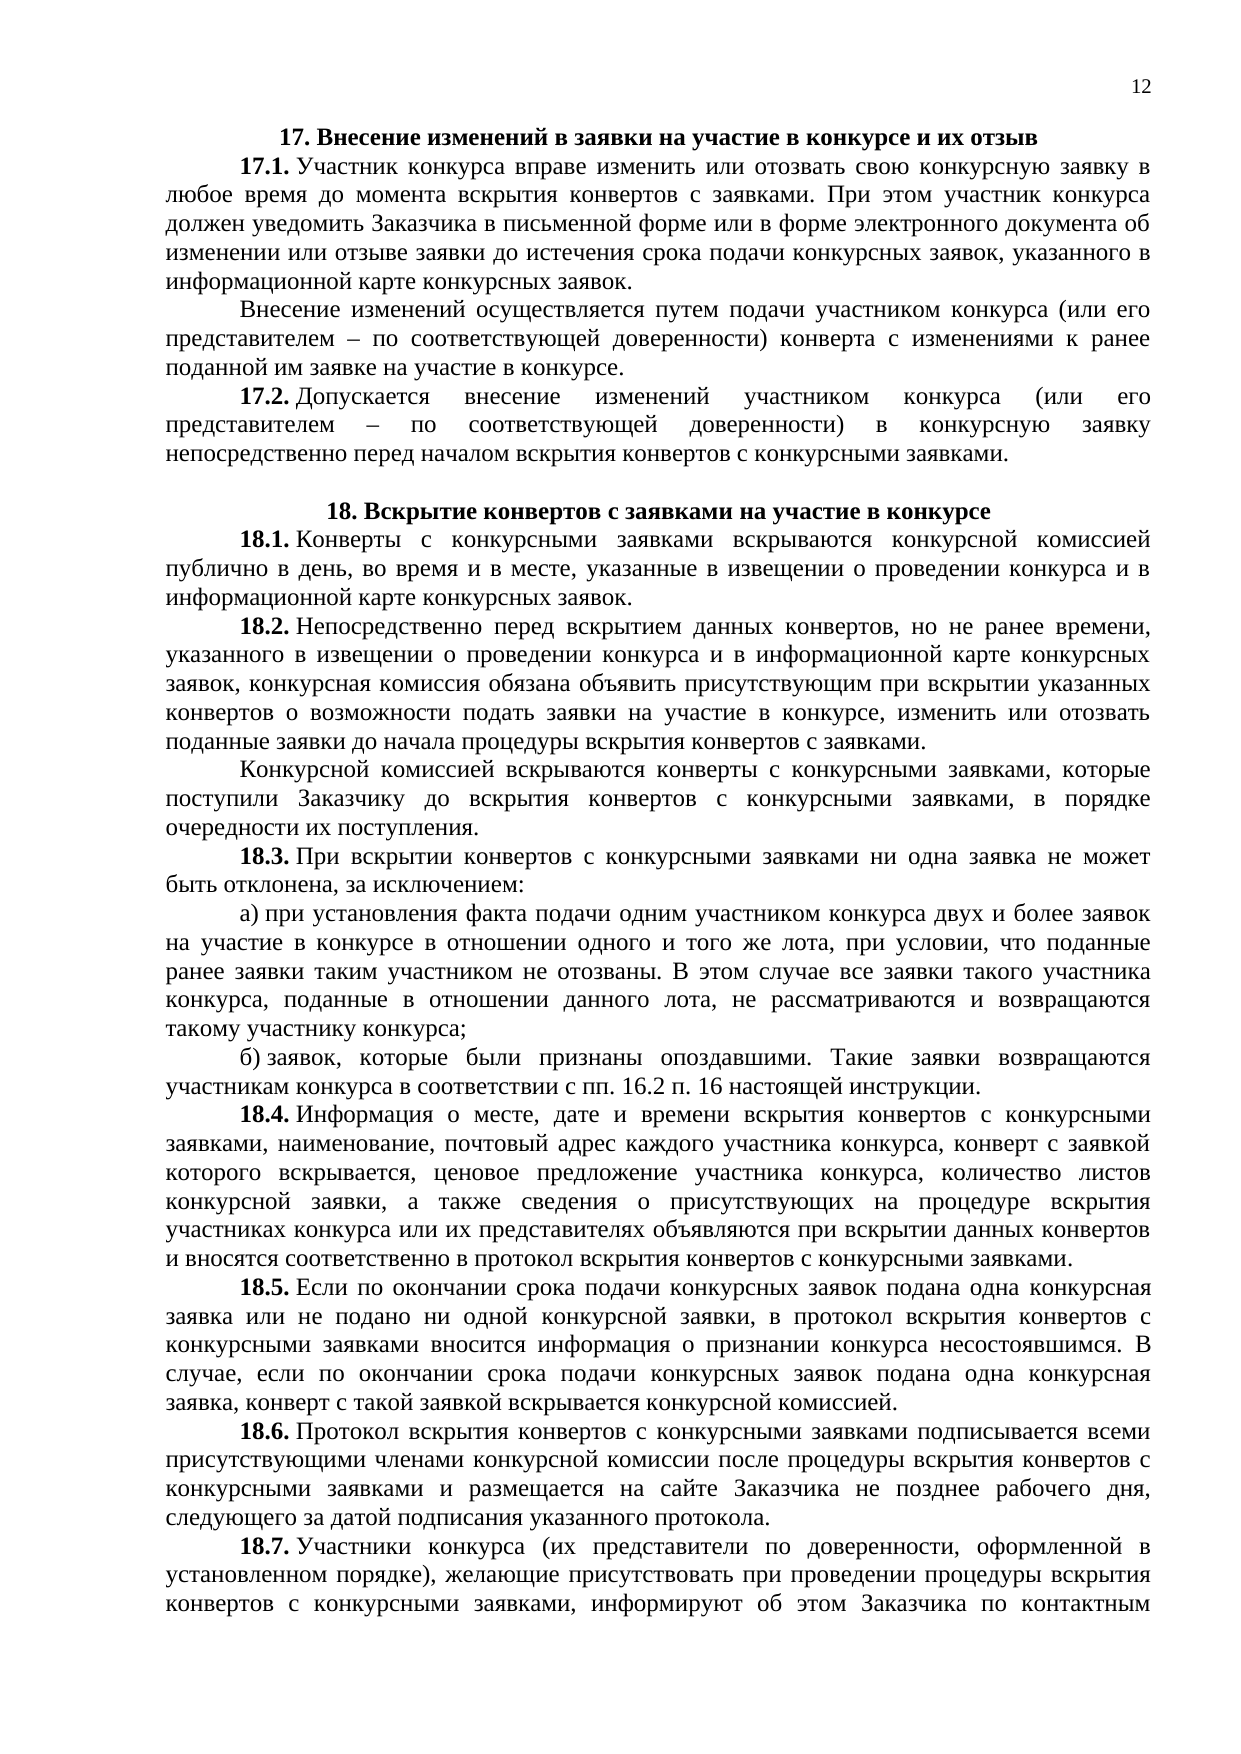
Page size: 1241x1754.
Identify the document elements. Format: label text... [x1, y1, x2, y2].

text 17. Внесение изменений в заявки на участие в конкурсе и их отзыв [165, 122, 1152, 151]
text Конкурсной комиссией вскрываются конверты с конкурсными заявками, которые поступили Заказчику до вскрытия конвертов с конкурсными заявками, в порядке очередности их поступления. [165, 754, 1152, 841]
text 17.1. Участник конкурса вправе изменить или отозвать свою конкурсную заявку в любое время до момента вскрытия конвертов с заявками. При этом участник конкурса должен уведомить Заказчика в письменной форме или в форме электронного документа об изменении или отзыве заявки до истечения срока подачи конкурсных заявок, указанного в информационной карте конкурсных заявок. [165, 151, 1152, 294]
text 18.3. При вскрытии конвертов с конкурсными заявками ни одна заявка не может быть отклонена, за исключением: [165, 841, 1152, 898]
text а) при установления факта подачи одним участником конкурса двух и более заявок на участие в конкурсе в отношении одного и того же лота, при условии, что поданные ранее заявки таким участником не отозваны. В этом случае все заявки такого участника конкурса, поданные в отношении данного лота, не рассматриваются и возвращаются такому участнику конкурса; [165, 898, 1152, 1042]
text б) заявок, которые были признаны опоздавшими. Такие заявки возвращаются участникам конкурса в соответствии с пп. 16.2 п. 16 настоящей инструкции. [165, 1042, 1152, 1099]
text 18.6. Протокол вскрытия конвертов с конкурсными заявками подписывается всеми присутствующими членами конкурсной комиссии после процедуры вскрытия конвертов с конкурсными заявками и размещается на сайте Заказчика не позднее рабочего дня, следующего за датой подписания указанного протокола. [165, 1416, 1152, 1531]
text 17.2. Допускается внесение изменений участником конкурса (или его представителем – по соответствующей доверенности) в конкурсную заявку непосредственно перед началом вскрытия конвертов с конкурсными заявками. [165, 381, 1152, 467]
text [165, 1531, 1152, 1617]
text Внесение изменений осуществляется путем подачи участником конкурса (или его представителем – по соответствующей доверенности) конверта с изменениями к ранее поданной им заявке на участие в конкурсе. [165, 294, 1152, 381]
text 18. Вскрытие конвертов с заявками на участие в конкурсе [165, 496, 1152, 524]
text 18.2. Непосредственно перед вскрытием данных конвертов, но не ранее времени, указанного в извещении о проведении конкурса и в информационной карте конкурсных заявок, конкурсная комиссия обязана объявить присутствующим при вскрытии указанных конвертов о возможности подать заявки на участие в конкурсе, изменить или отозвать поданные заявки до начала процедуры вскрытия конвертов с заявками. [165, 611, 1152, 754]
text 18.4. Информация о месте, дате и времени вскрытия конвертов с конкурсными заявками, наименование, почтовый адрес каждого участника конкурса, конверт с заявкой которого вскрывается, ценовое предложение участника конкурса, количество листов конкурсной заявки, а также сведения о присутствующих на процедуре вскрытия участниках конкурса или их представителях объявляются при вскрытии данных конвертов и вносятся соответственно в протокол вскрытия конвертов с конкурсными заявками. [165, 1099, 1152, 1272]
text 18.5. Если по окончании срока подачи конкурсных заявок подана одна конкурсная заявка или не подано ни одной конкурсной заявки, в протокол вскрытия конвертов с конкурсными заявками вносится информация о признании конкурса несостоявшимся. В случае, если по окончании срока подачи конкурсных заявок подана одна конкурсная заявка, конверт с такой заявкой вскрывается конкурсной комиссией. [165, 1272, 1152, 1416]
text 18.1. Конверты с конкурсными заявками вскрываются конкурсной комиссией публично в день, во время и в месте, указанные в извещении о проведении конкурса и в информационной карте конкурсных заявок. [165, 524, 1152, 611]
